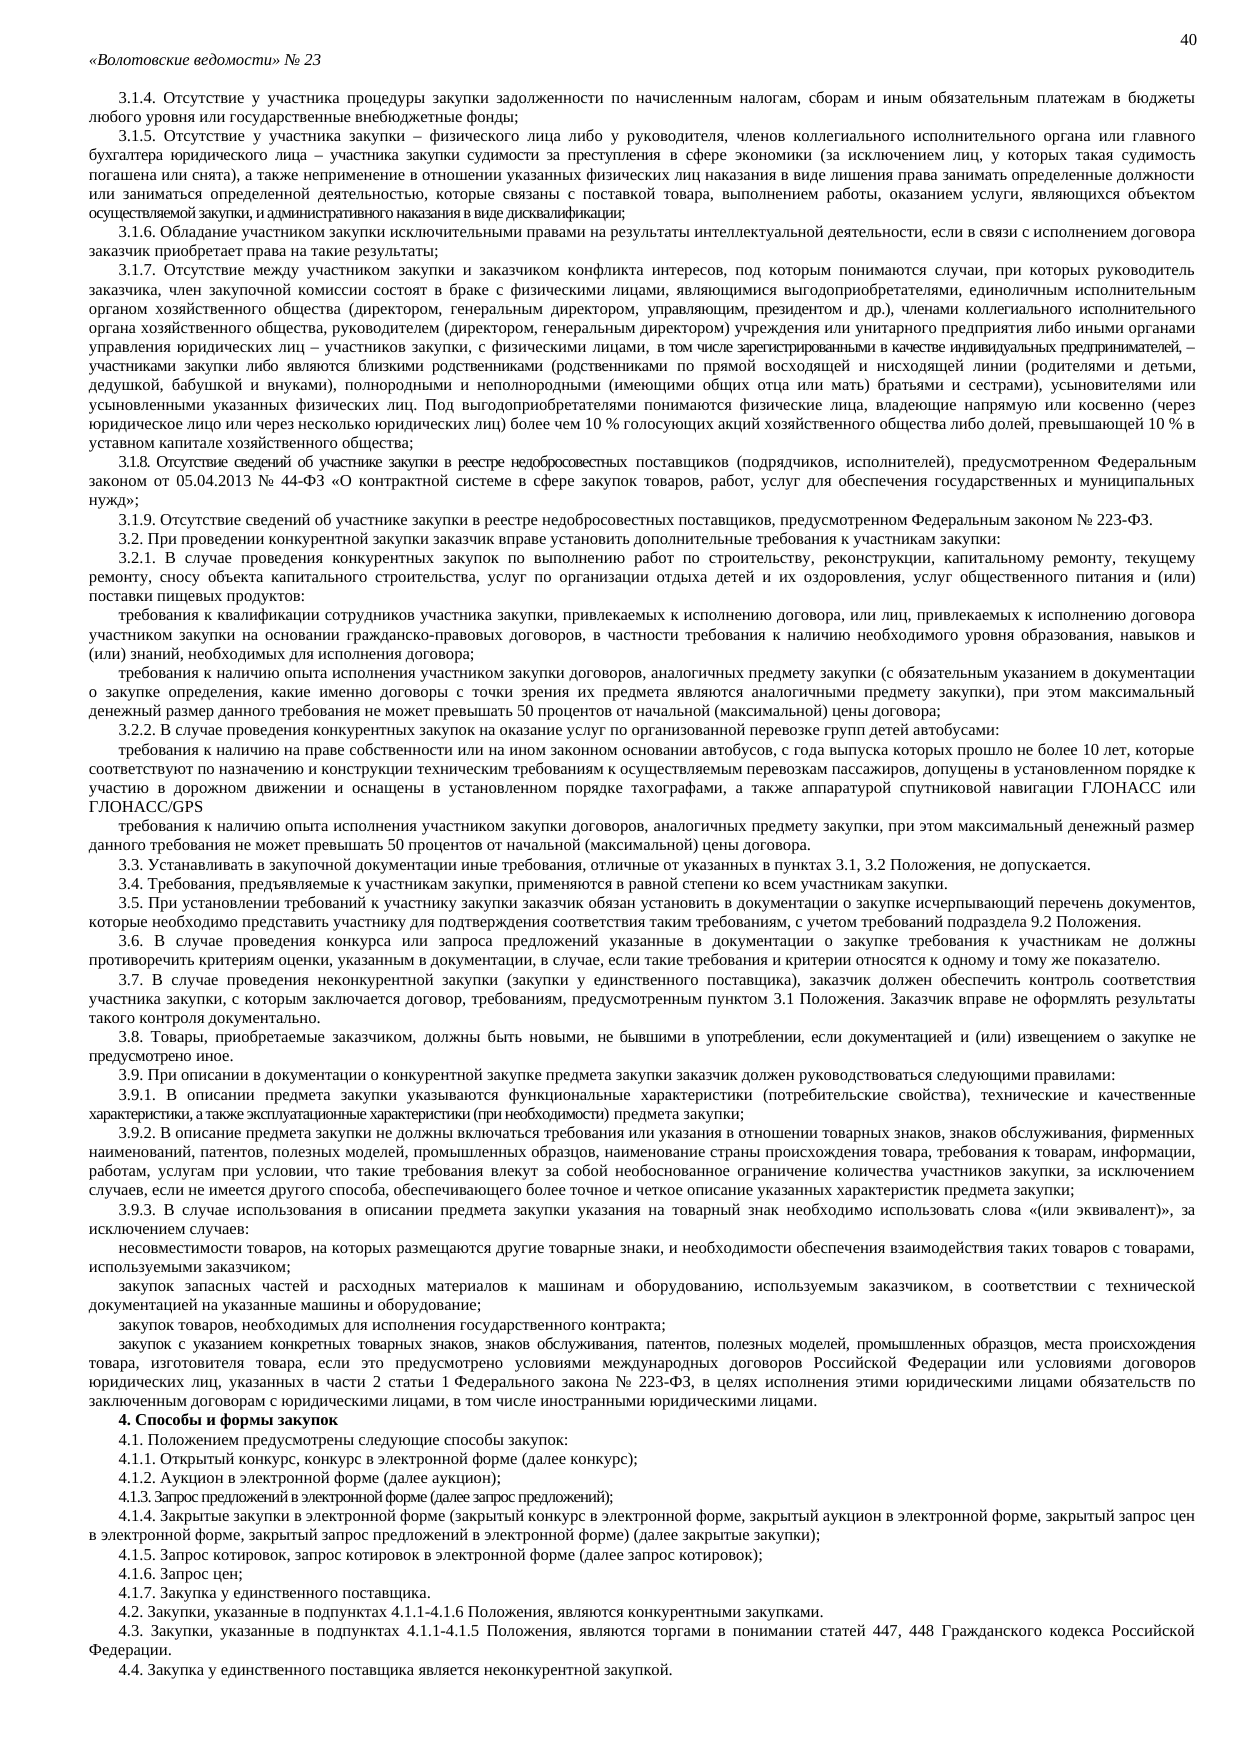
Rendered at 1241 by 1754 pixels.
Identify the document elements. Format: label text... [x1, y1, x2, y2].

text 3.1.7. Отсутствие между участником закупки и заказчиком конфликта интересов, под которым понимаются случаи, при которых руководитель заказчика, член закупочной комиссии состоят в браке с физическими лицами, являющимися выгодоприобретателями, единоличным исполнительным органом хозяйственного общества (директором, генеральным директором, управляющим, президентом и др.), членами коллегиального исполнительного органа хозяйственного общества, руководителем (директором, генеральным директором) учреждения или унитарного предприятия либо иными органами управления юридических лиц – участников закупки, с физическими лицами, в том числе зарегистрированными в качестве индивидуальных предпринимателей, – участниками закупки либо являются близкими родственниками (родственниками по прямой восходящей и нисходящей линии (родителями и детьми, дедушкой, бабушкой и внуками), полнородными и неполнородными (имеющими общих отца или мать) братьями и сестрами), усыновителями или усыновленными указанных физических лиц. Под выгодоприобретателями понимаются физические лица, владеющие напрямую или косвенно (через юридическое лицо или через несколько юридических лиц) более чем 10 % голосующих акций хозяйственного общества либо долей, превышающей 10 % в уставном капитале хозяйственного общества; [89, 260, 1197, 452]
text требования к квалификации сотрудников участника закупки, привлекаемых к исполнению договора, или лиц, привлекаемых к исполнению договора участником закупки на основании гражданско-правовых договоров, в частности требования к наличию необходимого уровня образования, навыков и (или) знаний, необходимых для исполнения договора; [89, 605, 1197, 663]
text 3.8. Товары, приобретаемые заказчиком, должны быть новыми, не бывшими в употреблении, если документацией и (или) извещением о закупке не предусмотрено иное. [89, 1027, 1197, 1065]
text 4.1.5. Запрос котировок, запрос котировок в электронной форме (далее запрос котировок); [89, 1544, 1197, 1563]
text 4.1.7. Закупка у единственного поставщика. [89, 1583, 1197, 1602]
text 3.1.6. Обладание участником закупки исключительными правами на результаты интеллектуальной деятельности, если в связи с исполнением договора заказчик приобретает права на такие результаты; [89, 222, 1197, 260]
text 4.1. Положением предусмотрены следующие способы закупок: [89, 1429, 1197, 1448]
text 3.1.5. Отсутствие у участника закупки – физического лица либо у руководителя, членов коллегиального исполнительного органа или главного бухгалтера юридического лица – участника закупки судимости за преступления в сфере экономики (за исключением лиц, у которых такая судимость погашена или снята), а также неприменение в отношении указанных физических лиц наказания в виде лишения права занимать определенные должности или заниматься определенной деятельностью, которые связаны с поставкой товара, выполнением работы, оказанием услуги, являющихся объектом осуществляемой закупки, и административного наказания в виде дисквалификации; [89, 126, 1197, 222]
text 3.2.2. В случае проведения конкурентных закупок на оказание услуг по организованной перевозке групп детей автобусами: [89, 720, 1197, 739]
text 3.1.9. Отсутствие сведений об участнике закупки в реестре недобросовестных поставщиков, предусмотренном Федеральным законом № 223-ФЗ. [89, 509, 1197, 528]
text 3.9. При описании в документации о конкурентной закупке предмета закупки заказчик должен руководствоваться следующими правилами: [89, 1065, 1197, 1084]
text закупок товаров, необходимых для исполнения государственного контракта; [89, 1314, 1197, 1333]
text 4. Способы и формы закупок [89, 1410, 1197, 1429]
text 3.1.4. Отсутствие у участника процедуры закупки задолженности по начисленным налогам, сборам и иным обязательным платежам в бюджеты любого уровня или государственные внебюджетные фонды; [89, 88, 1197, 126]
text 3.7. В случае проведения неконкурентной закупки (закупки у единственного поставщика), заказчик должен обеспечить контроль соответствия участника закупки, с которым заключается договор, требованиям, предусмотренным пунктом 3.1 Положения. Заказчик вправе не оформлять результаты такого контроля документально. [89, 969, 1197, 1027]
text 3.3. Устанавливать в закупочной документации иные требования, отличные от указанных в пунктах 3.1, 3.2 Положения, не допускается. [89, 854, 1197, 873]
text требования к наличию опыта исполнения участником закупки договоров, аналогичных предмету закупки (с обязательным указанием в документации о закупке определения, какие именно договоры с точки зрения их предмета являются аналогичными предмету закупки), при этом максимальный денежный размер данного требования не может превышать 50 процентов от начальной (максимальной) цены договора; [89, 663, 1197, 720]
text 3.2.1. В случае проведения конкурентных закупок по выполнению работ по строительству, реконструкции, капитальному ремонту, текущему ремонту, сносу объекта капитального строительства, услуг по организации отдыха детей и их оздоровления, услуг общественного питания и (или) поставки пищевых продуктов: [89, 548, 1197, 605]
text 4.1.3. Запрос предложений в электронной форме (далее запрос предложений); [89, 1487, 1197, 1506]
text 3.4. Требования, предъявляемые к участникам закупки, применяются в равной степени ко всем участникам закупки. [89, 873, 1197, 893]
text 4.1.6. Запрос цен; [89, 1563, 1197, 1583]
text требования к наличию опыта исполнения участником закупки договоров, аналогичных предмету закупки, при этом максимальный денежный размер данного требования не может превышать 50 процентов от начальной (максимальной) цены договора. [89, 816, 1197, 854]
text 4.1.4. Закрытые закупки в электронной форме (закрытый конкурс в электронной форме, закрытый аукцион в электронной форме, закрытый запрос цен в электронной форме, закрытый запрос предложений в электронной форме) (далее закрытые закупки); [89, 1506, 1197, 1544]
text несовместимости товаров, на которых размещаются другие товарные знаки, и необходимости обеспечения взаимодействия таких товаров с товарами, используемыми заказчиком; [89, 1238, 1197, 1276]
text 4.1.2. Аукцион в электронной форме (далее аукцион); [89, 1468, 1197, 1487]
text 3.5. При установлении требований к участнику закупки заказчик обязан установить в документации о закупке исчерпывающий перечень документов, которые необходимо представить участнику для подтверждения соответствия таким требованиям, с учетом требований подраздела 9.2 Положения. [89, 893, 1197, 931]
text закупок с указанием конкретных товарных знаков, знаков обслуживания, патентов, полезных моделей, промышленных образцов, места происхождения товара, изготовителя товара, если это предусмотрено условиями международных договоров Российской Федерации или условиями договоров юридических лиц, указанных в части 2 статьи 1 Федерального закона № 223-ФЗ, в целях исполнения этими юридическими лицами обязательств по заключенным договорам с юридическими лицами, в том числе иностранными юридическими лицами. [89, 1333, 1197, 1410]
text требования к наличию на праве собственности или на ином законном основании автобусов, с года выпуска которых прошло не более 10 лет, которые соответствуют по назначению и конструкции техническим требованиям к осуществляемым перевозкам пассажиров, допущены в установленном порядке к участию в дорожном движении и оснащены в установленном порядке тахографами, а также аппаратурой спутниковой навигации ГЛОНАСС или ГЛОНАСС/GPS [89, 739, 1197, 816]
text 3.9.1. В описании предмета закупки указываются функциональные характеристики (потребительские свойства), технические и качественные характеристики, а также эксплуатационные характеристики (при необходимости) предмета закупки; [89, 1084, 1197, 1123]
text 3.6. В случае проведения конкурса или запроса предложений указанные в документации о закупке требования к участникам не должны противоречить критериям оценки, указанным в документации, в случае, если такие требования и критерии относятся к одному и тому же показателю. [89, 931, 1197, 969]
text 3.2. При проведении конкурентной закупки заказчик вправе установить дополнительные требования к участникам закупки: [89, 528, 1197, 548]
text 4.3. Закупки, указанные в подпунктах 4.1.1-4.1.5 Положения, являются торгами в понимании статей 447, 448 Гражданского кодекса Российской Федерации. [89, 1621, 1197, 1659]
text 4.4. Закупка у единственного поставщика является неконкурентной закупкой. [89, 1659, 1197, 1678]
text 4.1.1. Открытый конкурс, конкурс в электронной форме (далее конкурс); [89, 1448, 1197, 1468]
text 3.1.8. Отсутствие сведений об участнике закупки в реестре недобросовестных поставщиков (подрядчиков, исполнителей), предусмотренном Федеральным законом от 05.04.2013 № 44-ФЗ «О контрактной системе в сфере закупок товаров, работ, услуг для обеспечения государственных и муниципальных нужд»; [89, 452, 1197, 509]
text закупок запасных частей и расходных материалов к машинам и оборудованию, используемым заказчиком, в соответствии с технической документацией на указанные машины и оборудование; [89, 1276, 1197, 1314]
text 4.2. Закупки, указанные в подпунктах 4.1.1-4.1.6 Положения, являются конкурентными закупками. [89, 1602, 1197, 1621]
text 3.9.2. В описание предмета закупки не должны включаться требования или указания в отношении товарных знаков, знаков обслуживания, фирменных наименований, патентов, полезных моделей, промышленных образцов, наименование страны происхождения товара, требования к товарам, информации, работам, услугам при условии, что такие требования влекут за собой необоснованное ограничение количества участников закупки, за исключением случаев, если не имеется другого способа, обеспечивающего более точное и четкое описание указанных характеристик предмета закупки; [89, 1123, 1197, 1199]
text 3.9.3. В случае использования в описании предмета закупки указания на товарный знак необходимо использовать слова «(или эквивалент)», за исключением случаев: [89, 1199, 1197, 1238]
